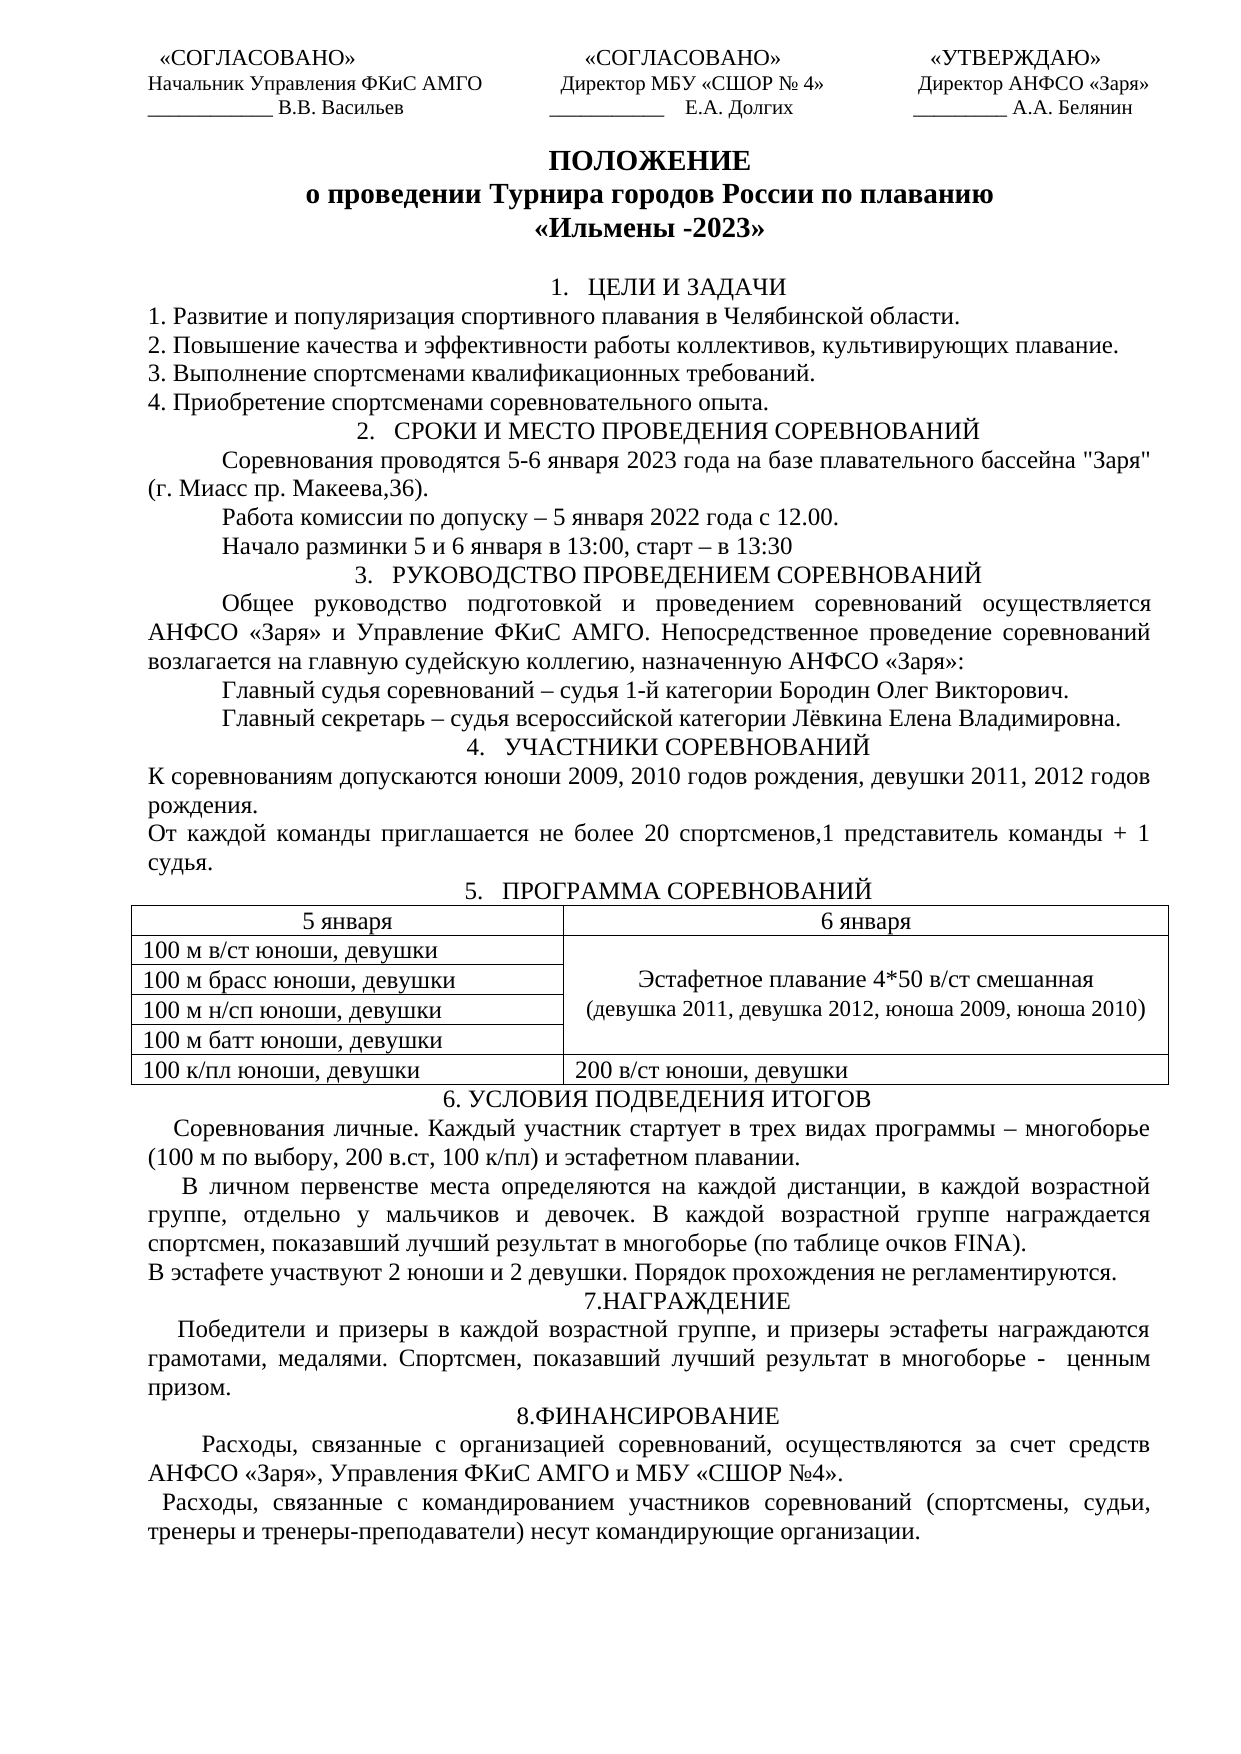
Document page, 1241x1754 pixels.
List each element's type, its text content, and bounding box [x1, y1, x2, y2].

list ПРОГРАММА СОРЕВНОВАНИЙ [185, 876, 1152, 905]
text Соревнования проводятся 5-6 января 2023 года на базе плавательного бассейна "Заря" (г. Миасс пр. Макеева,36). [148, 445, 1152, 502]
text Расходы, связанные с организацией соревнований, осуществляются за счет средств АНФСО «Заря», Управления ФКиС АМГО и МБУ «СШОР №4». [148, 1429, 1152, 1487]
text Главный секретарь – судья всероссийской категории Лёвкина Елена Владимировна. [148, 703, 1152, 732]
text От каждой команды приглашается не более 20 спортсменов,1 представитель команды + 1 судья. [148, 818, 1152, 876]
list РУКОВОДСТВО ПРОВЕДЕНИЕМ СОРЕВНОВАНИЙ [185, 560, 1152, 588]
text о проведении Турнира городов России по плаванию [148, 176, 1152, 210]
text ____________ В.В. Васильев ___________ Е.А. Долгих _________ А.А. Белянин [148, 95, 1152, 119]
table_header 6 января [564, 906, 1168, 934]
list СРОКИ И МЕСТО ПРОВЕДЕНИЯ СОРЕВНОВАНИЙ [185, 416, 1152, 445]
list ЦЕЛИ И ЗАДАЧИ [185, 272, 1152, 301]
text 3. Выполнение спортсменами квалификационных требований. [148, 358, 1152, 387]
text «Ильмены -2023» [148, 210, 1152, 243]
text ПОЛОЖЕНИЕ [148, 143, 1152, 176]
text «СОГЛАСОВАНО» «СОГЛАСОВАНО» «УТВЕРЖДАЮ» [148, 44, 1152, 71]
text Расходы, связанные с командированием участников соревнований (спортсмены, судьи, тренеры и тренеры-преподаватели) несут командирующие организации. [148, 1487, 1152, 1544]
text 1. Развитие и популяризация спортивного плавания в Челябинской области. [148, 301, 1152, 330]
text Работа комиссии по допуску – 5 января 2022 года с 12.00. [148, 502, 1152, 531]
table_cell 100 к/пл юноши, девушки [132, 1055, 563, 1083]
text 4. Приобретение спортсменами соревновательного опыта. [148, 387, 1152, 416]
table_header 5 января [132, 906, 563, 934]
table_cell 100 м н/сп юноши, девушки [132, 995, 563, 1024]
text В эстафете участвуют 2 юноши и 2 девушки. Порядок прохождения не регламентируются. [148, 1257, 1152, 1286]
text Начало разминки 5 и 6 января в 13:00, старт – в 13:30 [148, 531, 1152, 560]
table_cell 100 м брасс юноши, девушки [132, 965, 563, 994]
text Главный судья соревнований – судья 1-й категории Бородин Олег Викторович. [148, 675, 1152, 703]
list УЧАСТНИКИ СОРЕВНОВАНИЙ [185, 732, 1152, 761]
text Соревнования личные. Каждый участник стартует в трех видах программы – многоборье (100 м по выбору, 200 в.ст, 100 к/пл) и эстафетном плавании. [148, 1113, 1152, 1171]
text 2. Повышение качества и эффективности работы коллективов, культивирующих плавание. [148, 330, 1152, 358]
table_cell 100 м батт юноши, девушки [132, 1025, 563, 1054]
table_cell 200 в/ст юноши, девушки [564, 1055, 1168, 1083]
text Победители и призеры в каждой возрастной группе, и призеры эстафеты награждаются грамотами, медалями. Спортсмен, показавший лучший результат в многоборье - ценным призом. [148, 1314, 1152, 1401]
text 8.ФИНАНСИРОВАНИЕ [443, 1401, 1152, 1429]
text Общее руководство подготовкой и проведением соревнований осуществляется АНФСО «Заря» и Управление ФКиС АМГО. Непосредственное проведение соревнований возлагается на главную судейскую коллегию, назначенную АНФСО «Заря»: [148, 588, 1152, 675]
text К соревнованиям допускаются юноши 2009, 2010 годов рождения, девушки 2011, 2012 годов рождения. [148, 761, 1152, 818]
text 7.НАГРАЖДЕНИЕ [223, 1286, 1152, 1314]
table_cell 100 м в/ст юноши, девушки [132, 936, 563, 964]
text 6. УСЛОВИЯ ПОДВЕДЕНИЯ ИТОГОВ [223, 1085, 1152, 1113]
table_cell Эстафетное плавание 4*50 в/ст смешанная (девушка 2011, девушка 2012, юноша 2009, юноша 2010) [564, 936, 1168, 1054]
text В личном первенстве места определяются на каждой дистанции, в каждой возрастной группе, отдельно у мальчиков и девочек. В каждой возрастной группе награждается спортсмен, показавший лучший результат в многоборье (по таблице очков FINA). [148, 1171, 1152, 1257]
text Начальник Управления ФКиС АМГО Директор МБУ «СШОР № 4» Директор АНФСО «Заря» [148, 71, 1152, 95]
